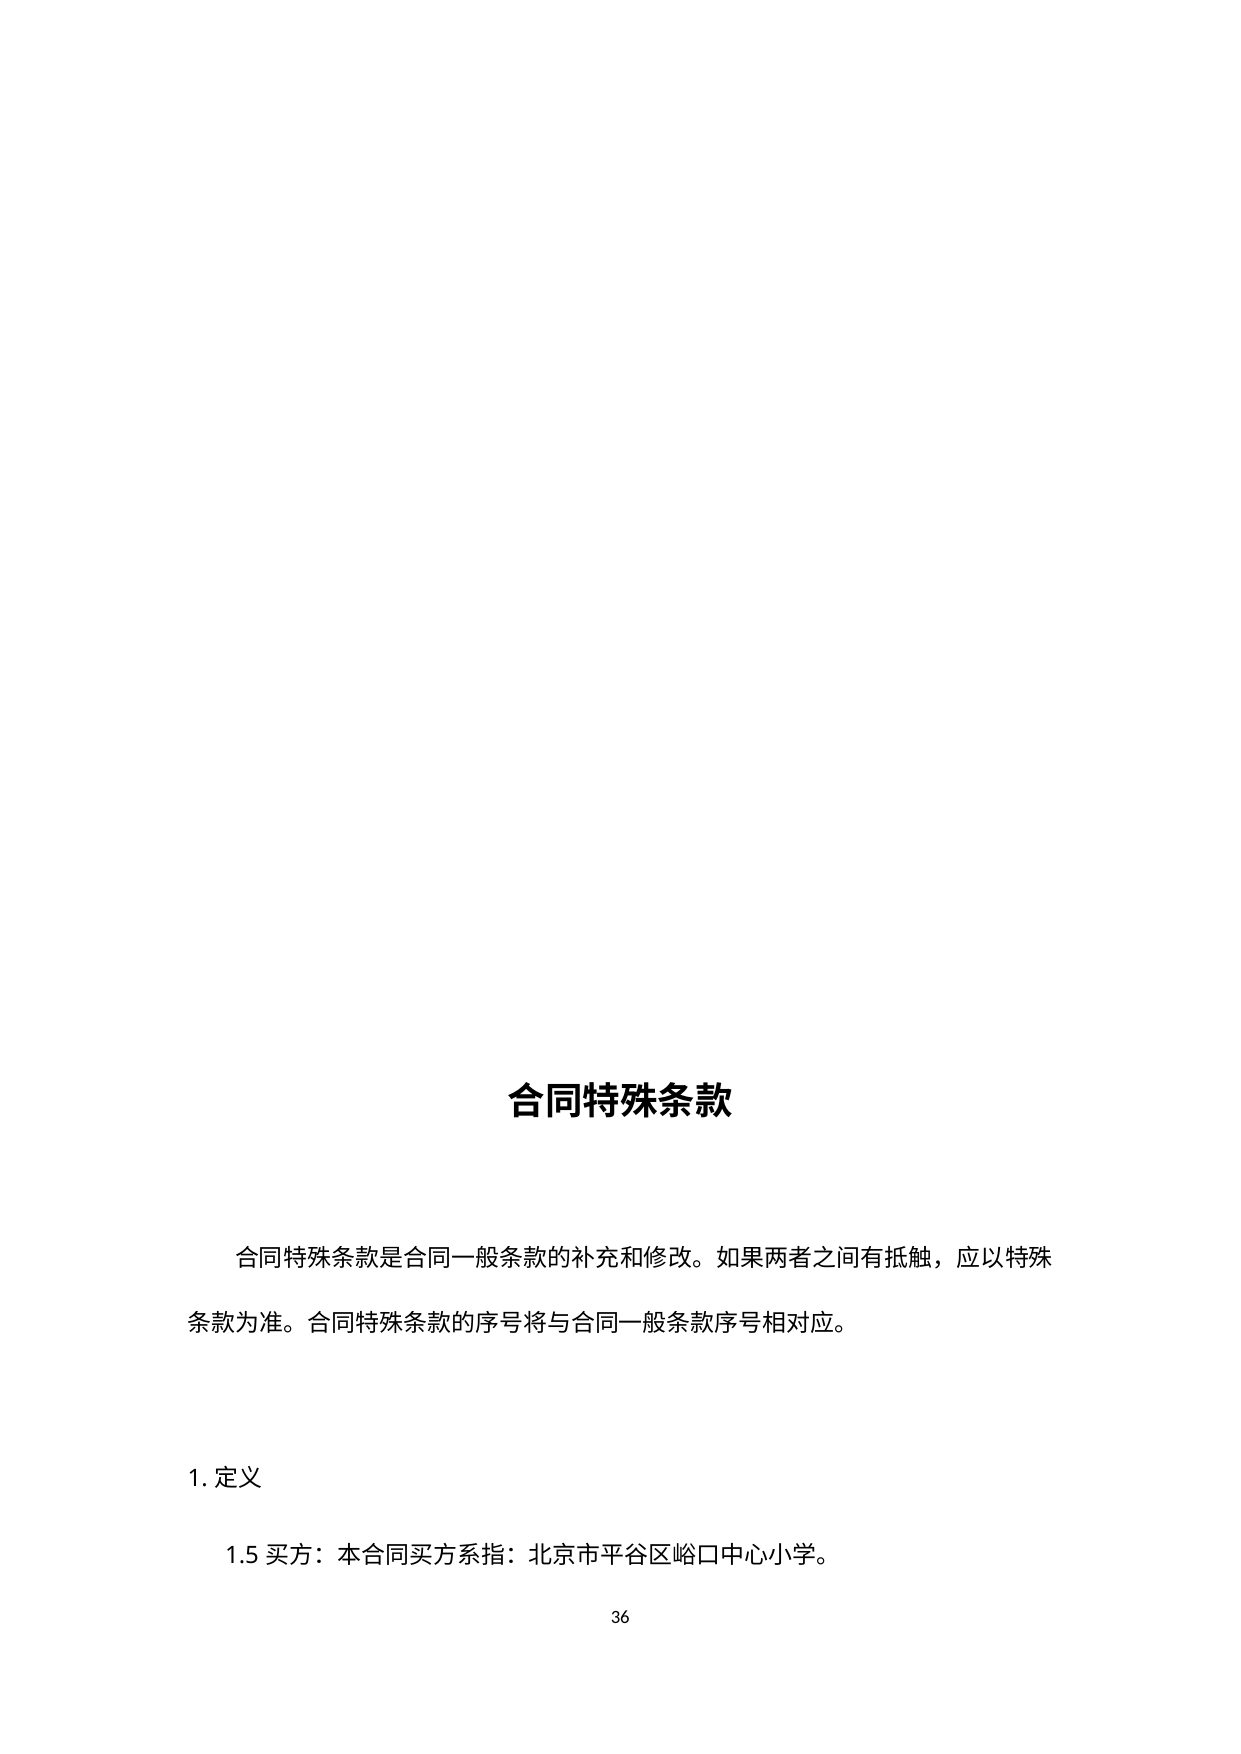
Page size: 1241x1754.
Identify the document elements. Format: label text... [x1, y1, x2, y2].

text 合同特殊条款是合同一般条款的补充和修改。如果两者之间有抵触，应以特殊条款为准。合同特殊条款的序号将与合同一般条款序号相对应。 [187, 1223, 1053, 1353]
text 1. 定义 [187, 1443, 1053, 1508]
text 1.5 买方：本合同买方系指：北京市平谷区峪口中心小学。 [187, 1521, 1053, 1586]
text 合同特殊条款 [187, 1065, 1053, 1130]
